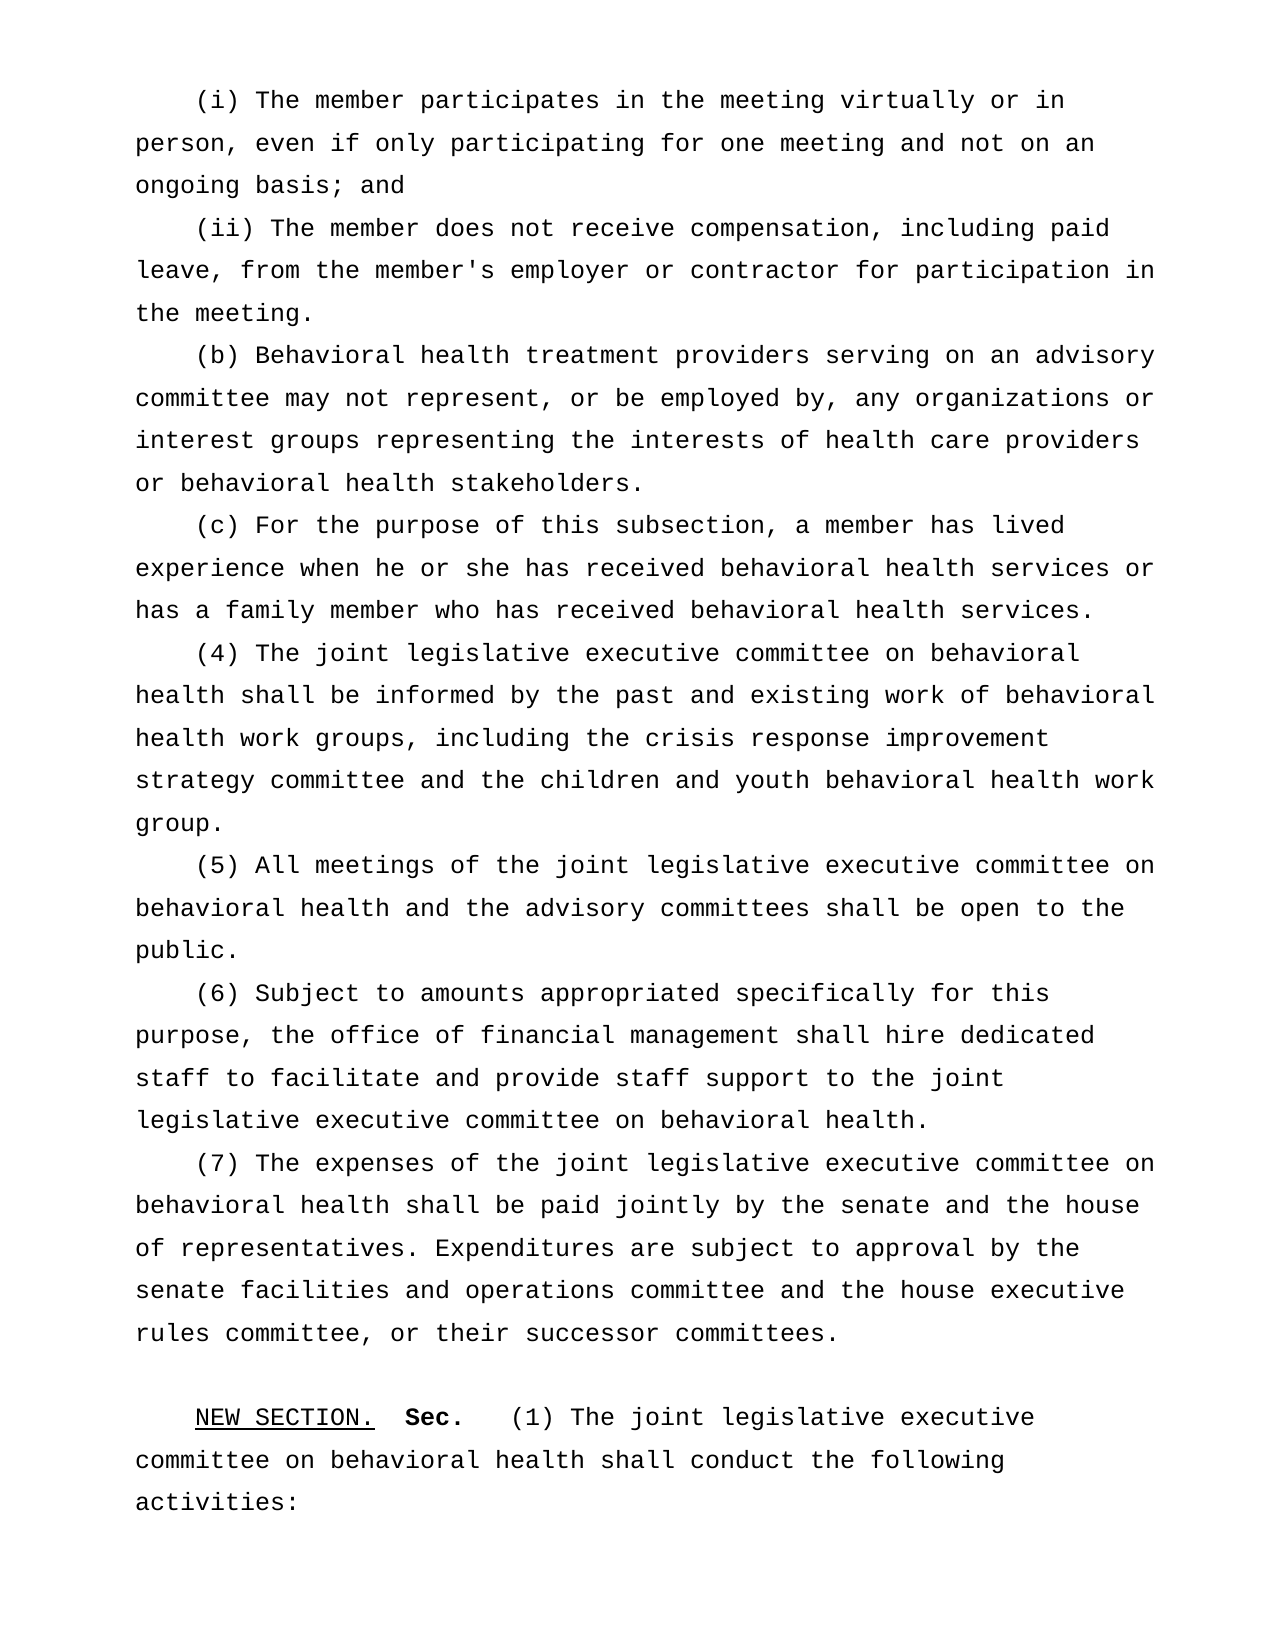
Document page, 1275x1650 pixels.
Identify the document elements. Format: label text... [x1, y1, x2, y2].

text (b) Behavioral health treatment providers serving on an advisory committee may not represent, or be employed by, any organizations or interest groups representing the interests of health care providers or behavioral health stakeholders. [135, 330, 1170, 500]
text (7) The expenses of the joint legislative executive committee on behavioral health shall be paid jointly by the senate and the house of representatives. Expenditures are subject to approval by the senate facilities and operations committee and the house executive rules committee, or their successor committees. [135, 1137, 1170, 1350]
text (ii) The member does not receive compensation, including paid leave, from the member's employer or contractor for participation in the meeting. [135, 202, 1170, 330]
text NEW SECTION. Sec. (1) The joint legislative executive committee on behavioral health shall conduct the following activities: [135, 1392, 1170, 1519]
text (5) All meetings of the joint legislative executive committee on behavioral health and the advisory committees shall be open to the public. [135, 840, 1170, 967]
text (6) Subject to amounts appropriated specifically for this purpose, the office of financial management shall hire dedicated staff to facilitate and provide staff support to the joint legislative executive committee on behavioral health. [135, 967, 1170, 1137]
text (i) The member participates in the meeting virtually or in person, even if only participating for one meeting and not on an ongoing basis; and [135, 75, 1170, 202]
text (c) For the purpose of this subsection, a member has lived experience when he or she has received behavioral health services or has a family member who has received behavioral health services. [135, 500, 1170, 627]
text (4) The joint legislative executive committee on behavioral health shall be informed by the past and existing work of behavioral health work groups, including the crisis response improvement strategy committee and the children and youth behavioral health work group. [135, 627, 1170, 840]
